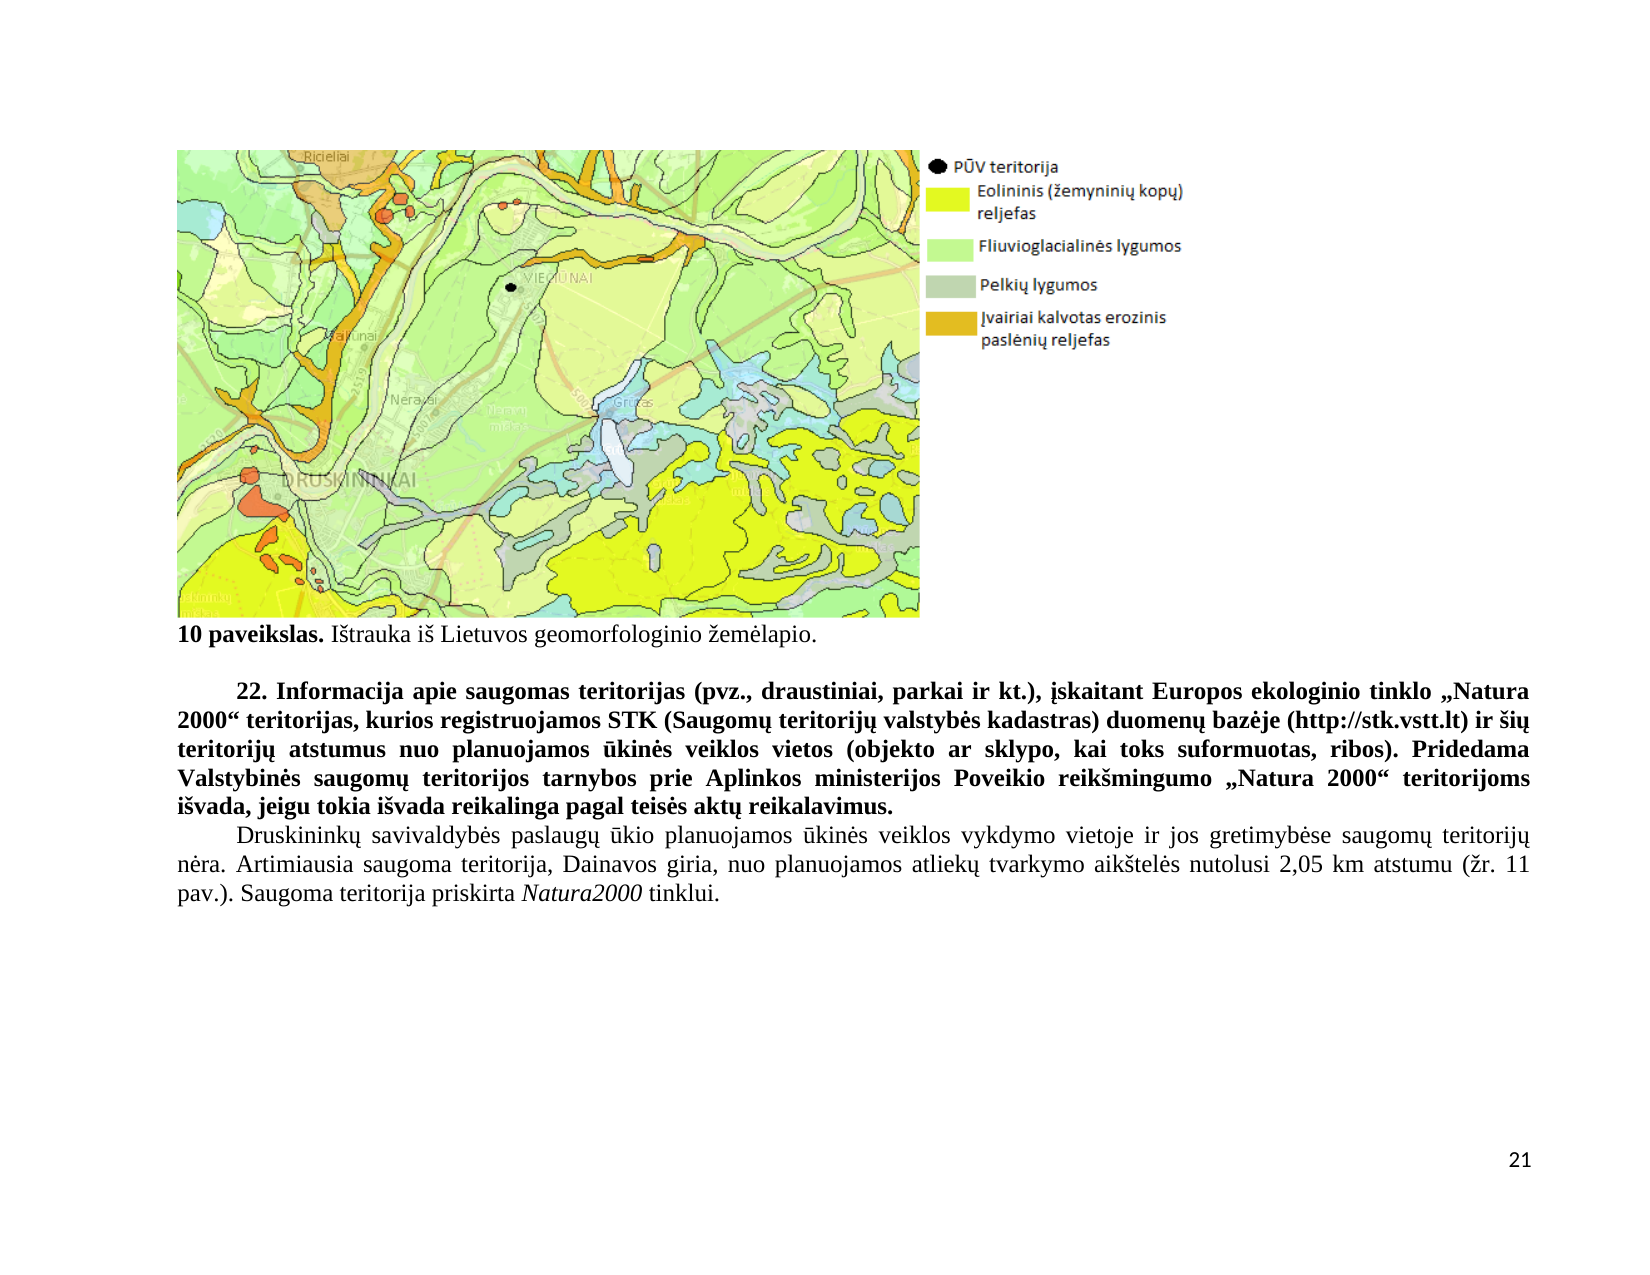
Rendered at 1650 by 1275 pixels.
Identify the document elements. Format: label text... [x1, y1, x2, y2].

text Druskininkų savivaldybės paslaugų ūkio planuojamos ūkinės veiklos vykdymo vietoje ir jos gretimybėse saugomų teritorijų nėra. Artimiausia saugoma teritorija, Dainavos giria, nuo planuojamos atliekų tvarkymo aikštelės nutolusi 2,05 km atstumu (žr. 11 pav.). Saugoma teritorija priskirta Natura2000 tinklui. [177, 820, 1531, 906]
picture [177, 150, 1204, 619]
text 10 paveikslas. Ištrauka iš Lietuvos geomorfologinio žemėlapio. [177, 619, 1531, 648]
text 22. Informacija apie saugomas teritorijas (pvz., draustiniai, parkai ir kt.), įskaitant Europos ekologinio tinklo „Natura 2000“ teritorijas, kurios registruojamos STK (Saugomų teritorijų valstybės kadastras) duomenų bazėje (http://stk.vstt.lt) ir šių teritorijų atstumus nuo planuojamos ūkinės veiklos vietos (objekto ar sklypo, kai toks suformuotas, ribos). Pridedama Valstybinės saugomų teritorijos tarnybos prie Aplinkos ministerijos Poveikio reikšmingumo „Natura 2000“ teritorijoms išvada, jeigu tokia išvada reikalinga pagal teisės aktų reikalavimus. [177, 676, 1531, 820]
